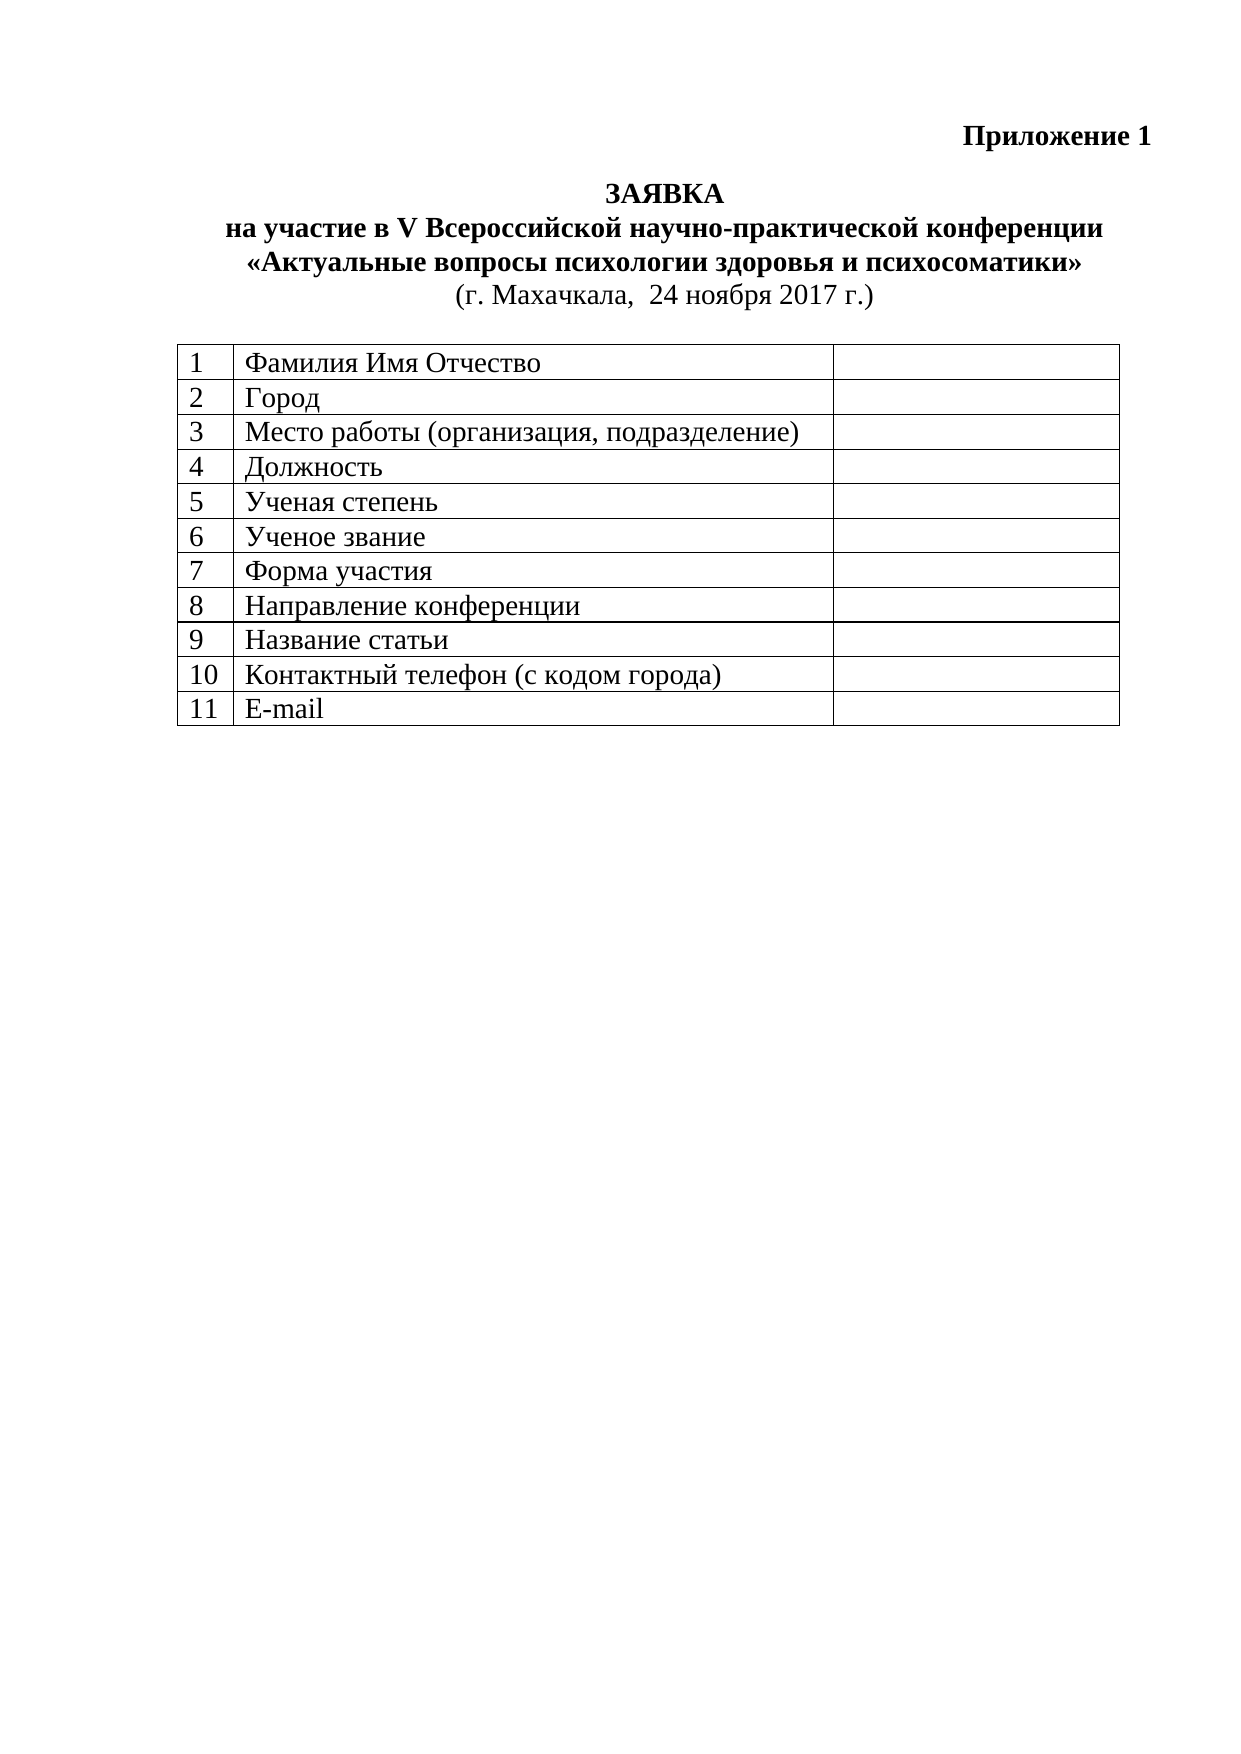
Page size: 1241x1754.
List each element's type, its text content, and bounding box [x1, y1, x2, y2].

table_cell 3 [178, 415, 233, 448]
text Приложение 1 [177, 118, 1152, 152]
table_cell 2 [178, 380, 233, 413]
table_cell [834, 380, 1119, 413]
table_cell [834, 519, 1119, 552]
table_cell 5 [178, 484, 233, 518]
table_cell Должность [234, 450, 833, 483]
table_cell E-mail [234, 692, 833, 725]
table_cell Город [234, 380, 833, 413]
table_cell Ученая степень [234, 484, 833, 518]
table_cell 7 [178, 553, 233, 587]
table_cell Название статьи [234, 623, 833, 656]
table_cell Направление конференции [234, 588, 833, 621]
table_cell 8 [178, 588, 233, 621]
table_cell [834, 657, 1119, 691]
table_cell 6 [178, 519, 233, 552]
table_cell Ученое звание [234, 519, 833, 552]
table_cell Контактный телефон (с кодом города) [234, 657, 833, 691]
table_header Фамилия Имя Отчество [234, 345, 833, 379]
table_cell Форма участия [234, 553, 833, 587]
table_header 1 [178, 345, 233, 379]
table_cell 11 [178, 692, 233, 725]
table_cell [834, 415, 1119, 448]
table_cell 9 [178, 623, 233, 656]
text ЗАЯВКА [177, 177, 1152, 210]
text (г. Махачкала, 24 ноября 2017 г.) [177, 277, 1152, 311]
table_cell [834, 484, 1119, 518]
table_cell Место работы (организация, подразделение) [234, 415, 833, 448]
table_cell [834, 692, 1119, 725]
table_cell 4 [178, 450, 233, 483]
text на участие в V Всероссийской научно-практической конференции «Актуальные вопросы психологии здоровья и психосоматики» [177, 210, 1152, 277]
table_header [834, 345, 1119, 379]
table_cell [834, 588, 1119, 621]
table_cell [834, 450, 1119, 483]
table_cell 10 [178, 657, 233, 691]
table_cell [834, 623, 1119, 656]
table_cell [834, 553, 1119, 587]
